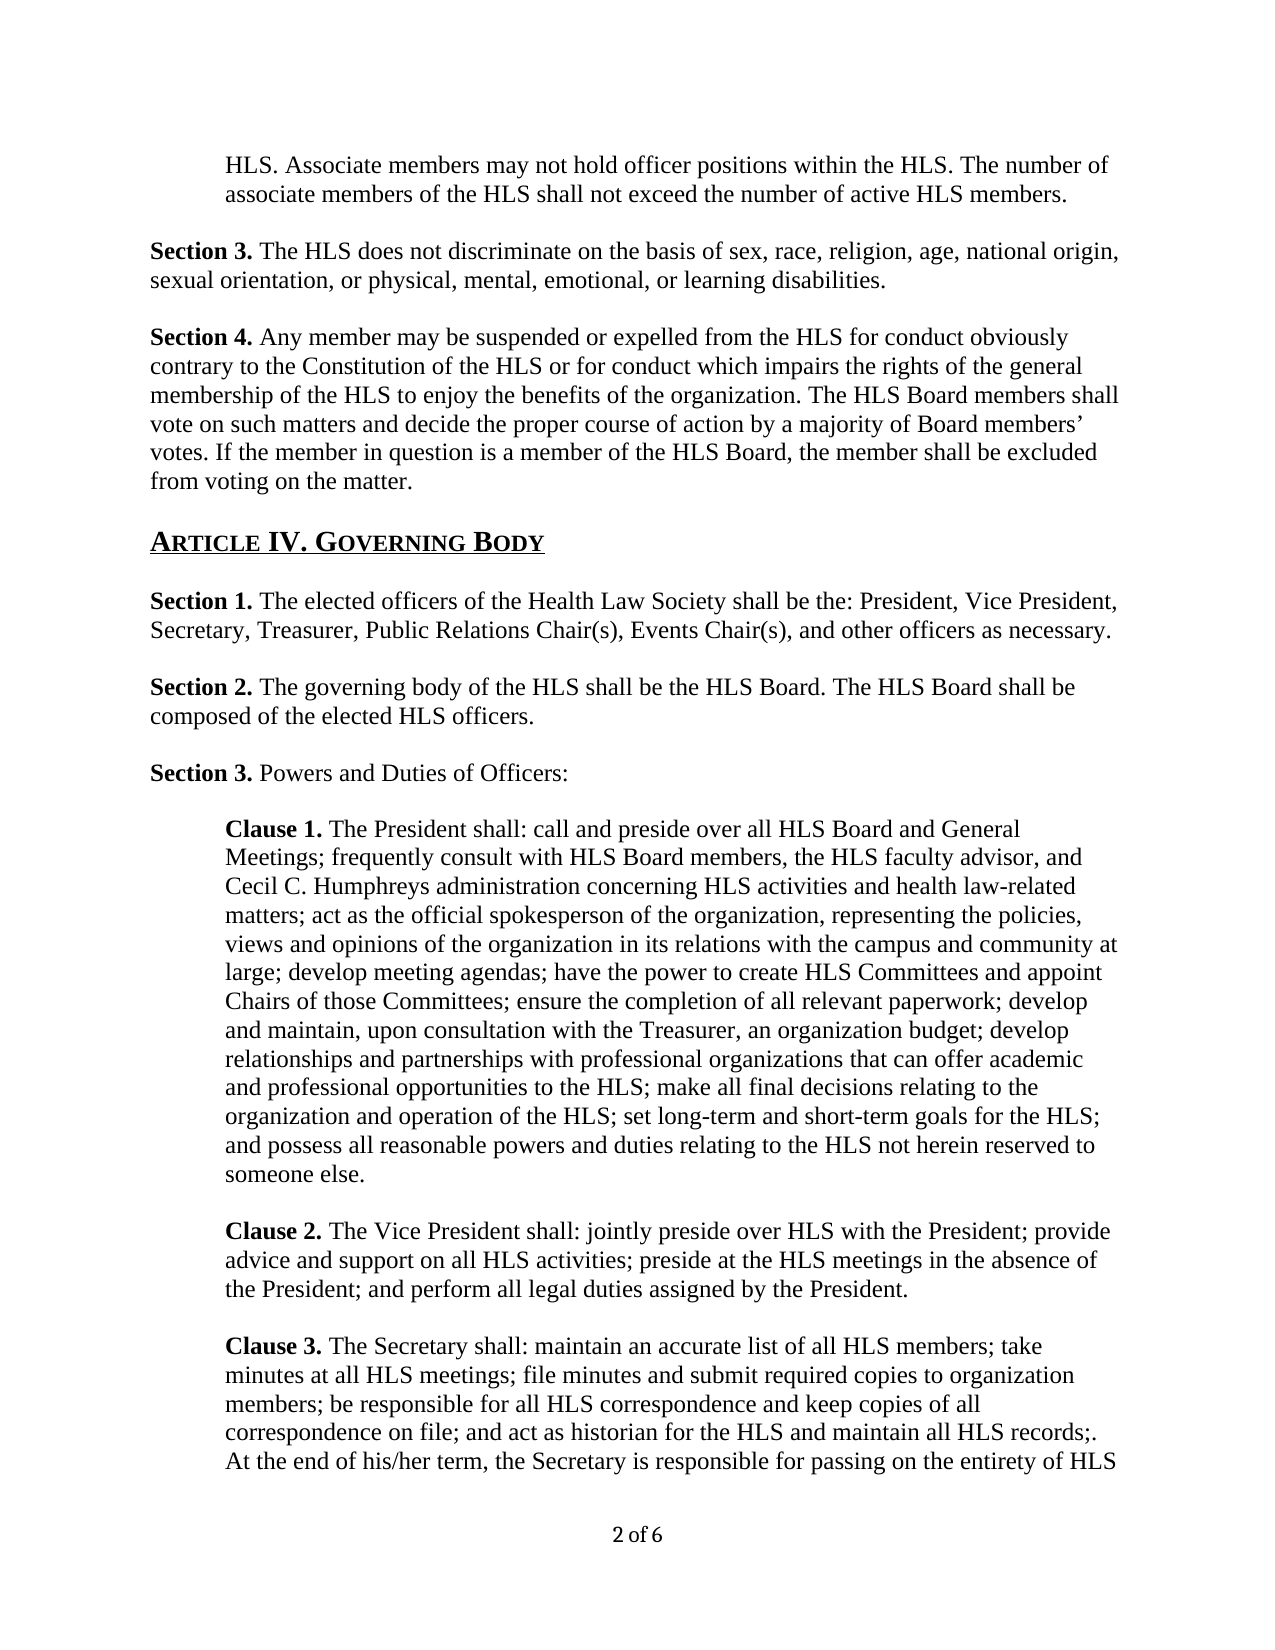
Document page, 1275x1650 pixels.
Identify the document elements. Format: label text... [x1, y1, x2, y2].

text Section 3. The HLS does not discriminate on the basis of sex, race, religion, age, national origin, sexual orientation, or physical, mental, emotional, or learning disabilities. [150, 236, 1125, 294]
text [225, 150, 1125, 207]
text Clause 1. The President shall: call and preside over all HLS Board and General Meetings; frequently consult with HLS Board members, the HLS faculty advisor, and Cecil C. Humphreys administration concerning HLS activities and health law-related matters; act as the official spokesperson of the organization, representing the policies, views and opinions of the organization in its relations with the campus and community at large; develop meeting agendas; have the power to create HLS Committees and appoint Chairs of those Committees; ensure the completion of all relevant paperwork; develop and maintain, upon consultation with the Treasurer, an organization budget; develop relationships and partnerships with professional organizations that can offer academic and professional opportunities to the HLS; make all final decisions relating to the organization and operation of the HLS; set long-term and short-term goals for the HLS; and possess all reasonable powers and duties relating to the HLS not herein reserved to someone else. [225, 814, 1125, 1187]
text Clause 2. The Vice President shall: jointly preside over HLS with the President; provide advice and support on all HLS activities; preside at the HLS meetings in the absence of the President; and perform all legal duties assigned by the President. [225, 1216, 1125, 1302]
text Section 4. Any member may be suspended or expelled from the HLS for conduct obviously contrary to the Constitution of the HLS or for conduct which impairs the rights of the general membership of the HLS to enjoy the benefits of the organization. The HLS Board members shall vote on such matters and decide the proper course of action by a majority of Board members’ votes. If the member in question is a member of the HLS Board, the member shall be excluded from voting on the matter. [150, 322, 1125, 495]
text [225, 1331, 1125, 1475]
text Section 3. Powers and Duties of Officers: [150, 758, 1125, 787]
text Section 2. The governing body of the HLS shall be the HLS Board. The HLS Board shall be composed of the elected HLS officers. [150, 672, 1125, 730]
text Article IV. Governing Body [150, 524, 1125, 557]
text Section 1. The elected officers of the Health Law Society shall be the: President, Vice President, Secretary, Treasurer, Public Relations Chair(s), Events Chair(s), and other officers as necessary. [150, 586, 1125, 643]
